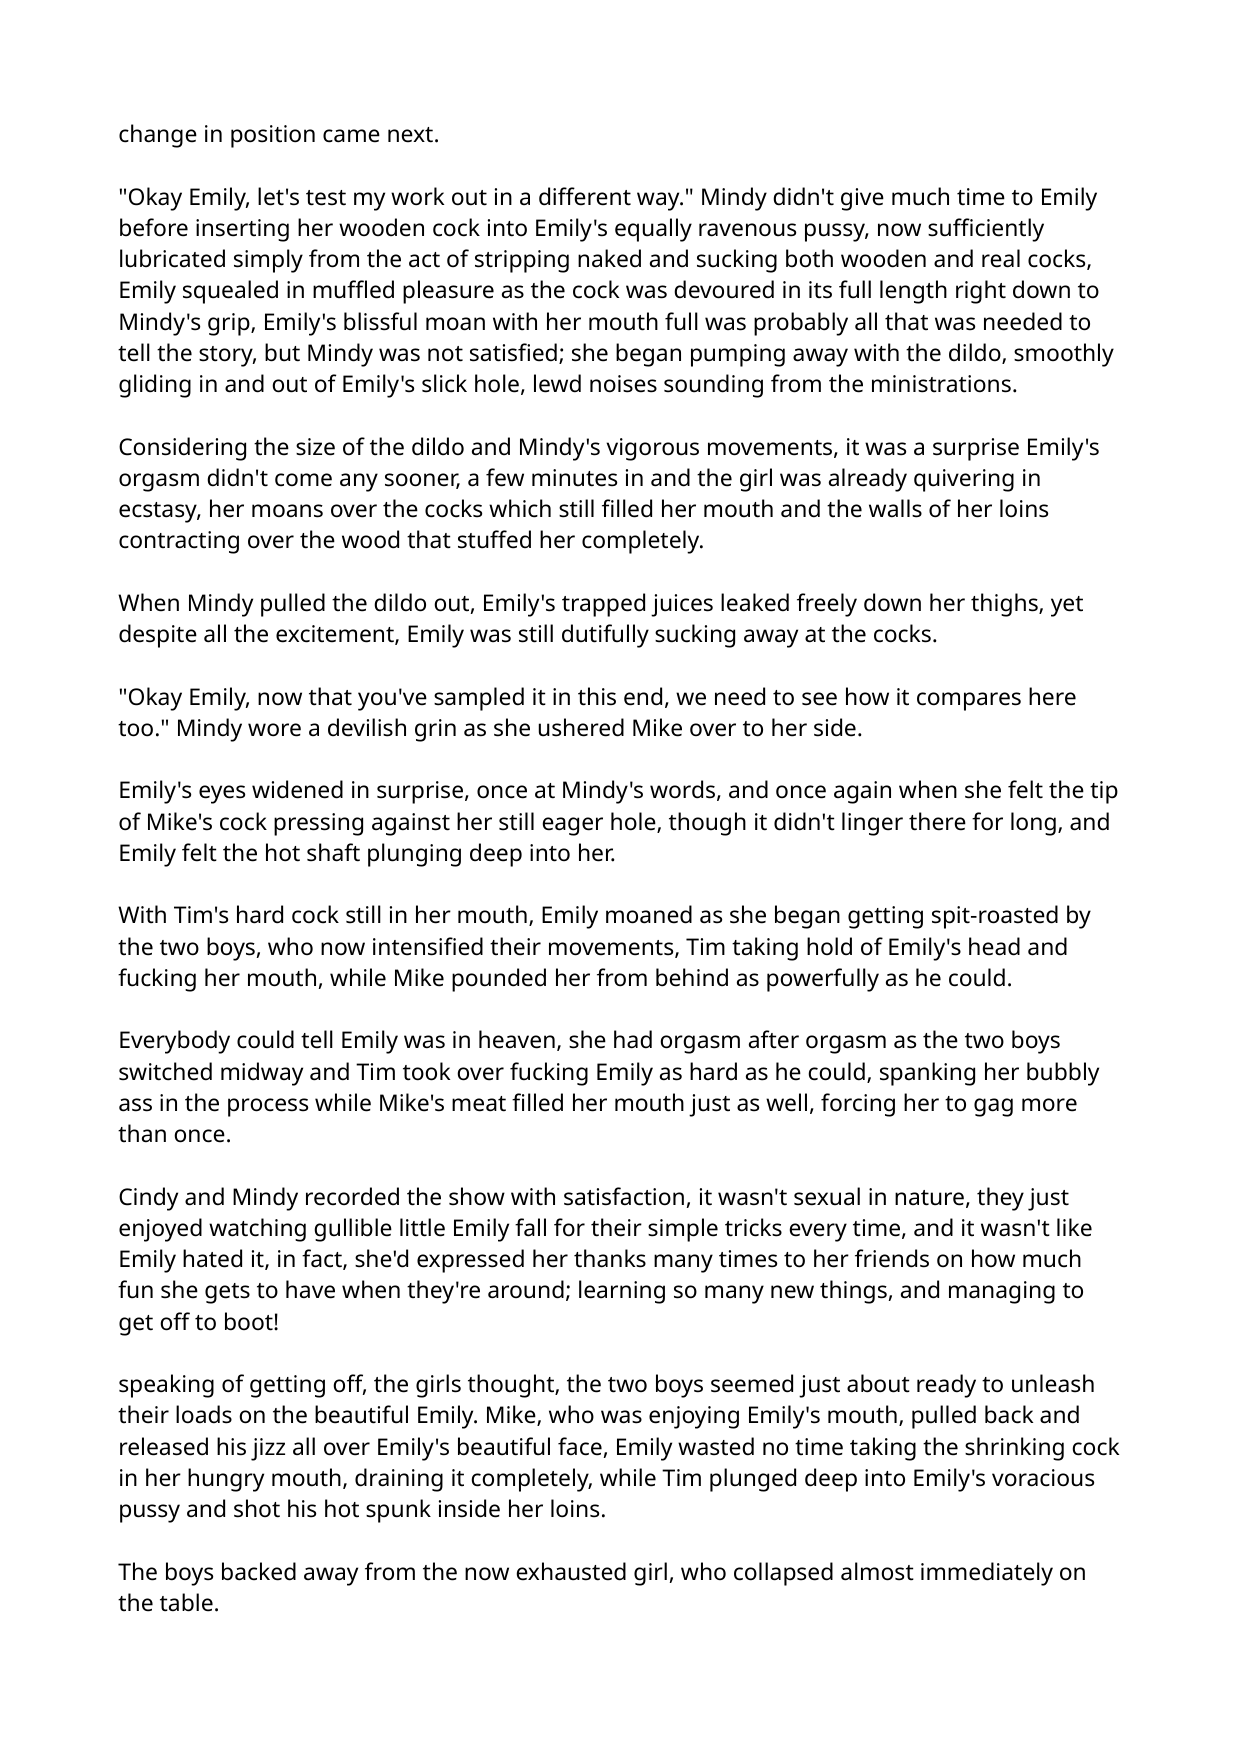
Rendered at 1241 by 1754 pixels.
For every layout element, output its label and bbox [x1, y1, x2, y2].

text [118, 118, 1122, 1618]
